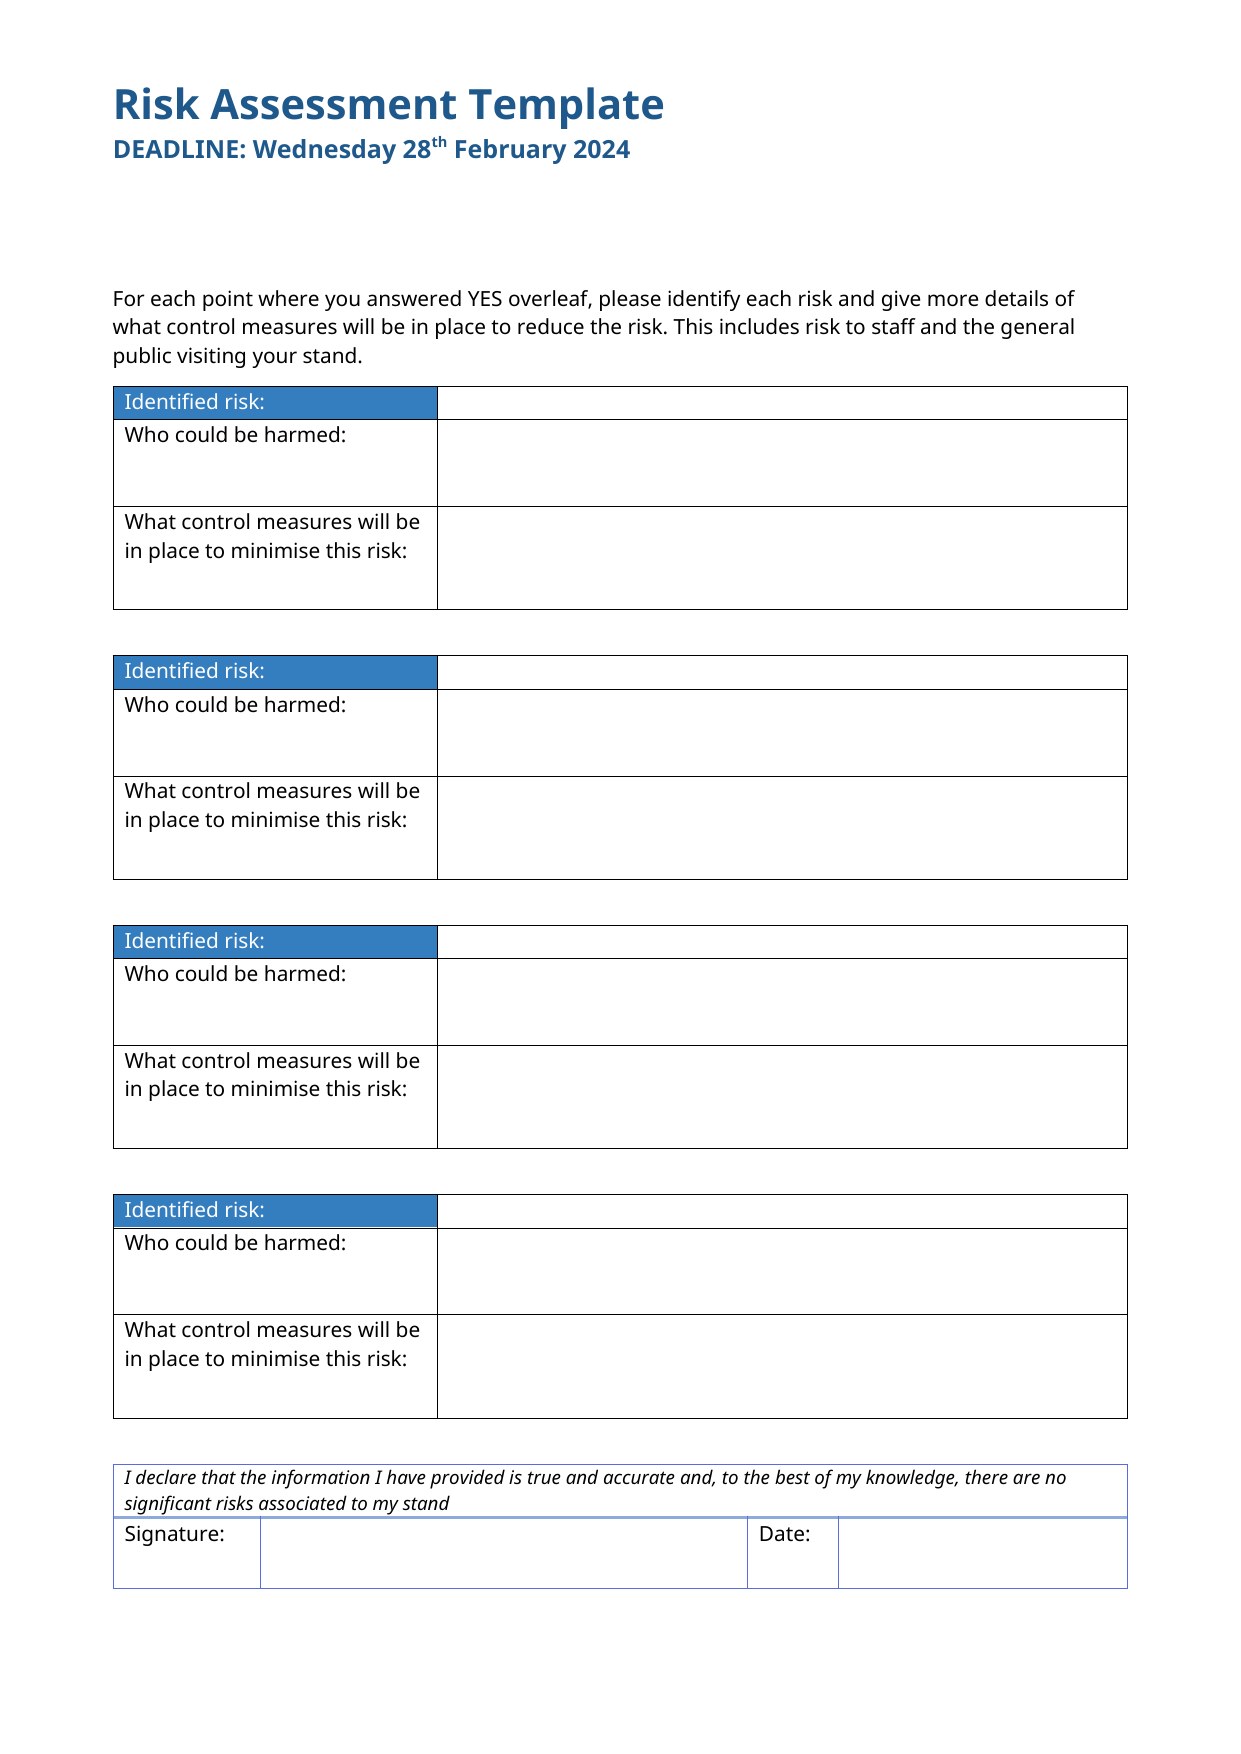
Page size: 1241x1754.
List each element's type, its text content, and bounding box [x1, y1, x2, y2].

table_cell [438, 777, 1127, 879]
table_cell What control measures will be in place to minimise this risk: [114, 777, 437, 879]
table_cell What control measures will be in place to minimise this risk: [114, 1315, 437, 1417]
table_header [438, 387, 1127, 419]
table_cell Who could be harmed: [114, 690, 437, 776]
table_header Identified risk: [114, 387, 437, 419]
table_cell Date: [748, 1519, 838, 1588]
table_cell Who could be harmed: [114, 1229, 437, 1314]
table_cell [438, 420, 1127, 506]
table_cell Who could be harmed: [114, 959, 437, 1045]
table_header [438, 926, 1127, 958]
table_header Identified risk: [114, 926, 437, 958]
table_cell [438, 1229, 1127, 1314]
table_header Identified risk: [114, 656, 437, 689]
table_cell Who could be harmed: [114, 420, 437, 506]
table_header Identified risk: [114, 1195, 437, 1227]
table_cell What control measures will be in place to minimise this risk: [114, 1046, 437, 1148]
table_cell [438, 690, 1127, 776]
table_cell [438, 1315, 1127, 1417]
table_cell [839, 1519, 1127, 1588]
table_header [438, 1195, 1127, 1227]
text For each point where you answered YES overleaf, please identify each risk and give more details of what control measures will be in place to reduce the risk. This includes risk to staff and the general public visiting your stand. [112, 284, 1128, 369]
table_cell Signature: [114, 1519, 260, 1588]
table_cell [438, 959, 1127, 1045]
table_cell [438, 507, 1127, 609]
table_cell [438, 1046, 1127, 1148]
table_cell [261, 1519, 747, 1588]
table_cell What control measures will be in place to minimise this risk: [114, 507, 437, 609]
table_header [438, 656, 1127, 689]
table_header I declare that the information I have provided is true and accurate and, to the best of my knowledge, there are no significant risks associated to my stand [114, 1465, 1127, 1516]
